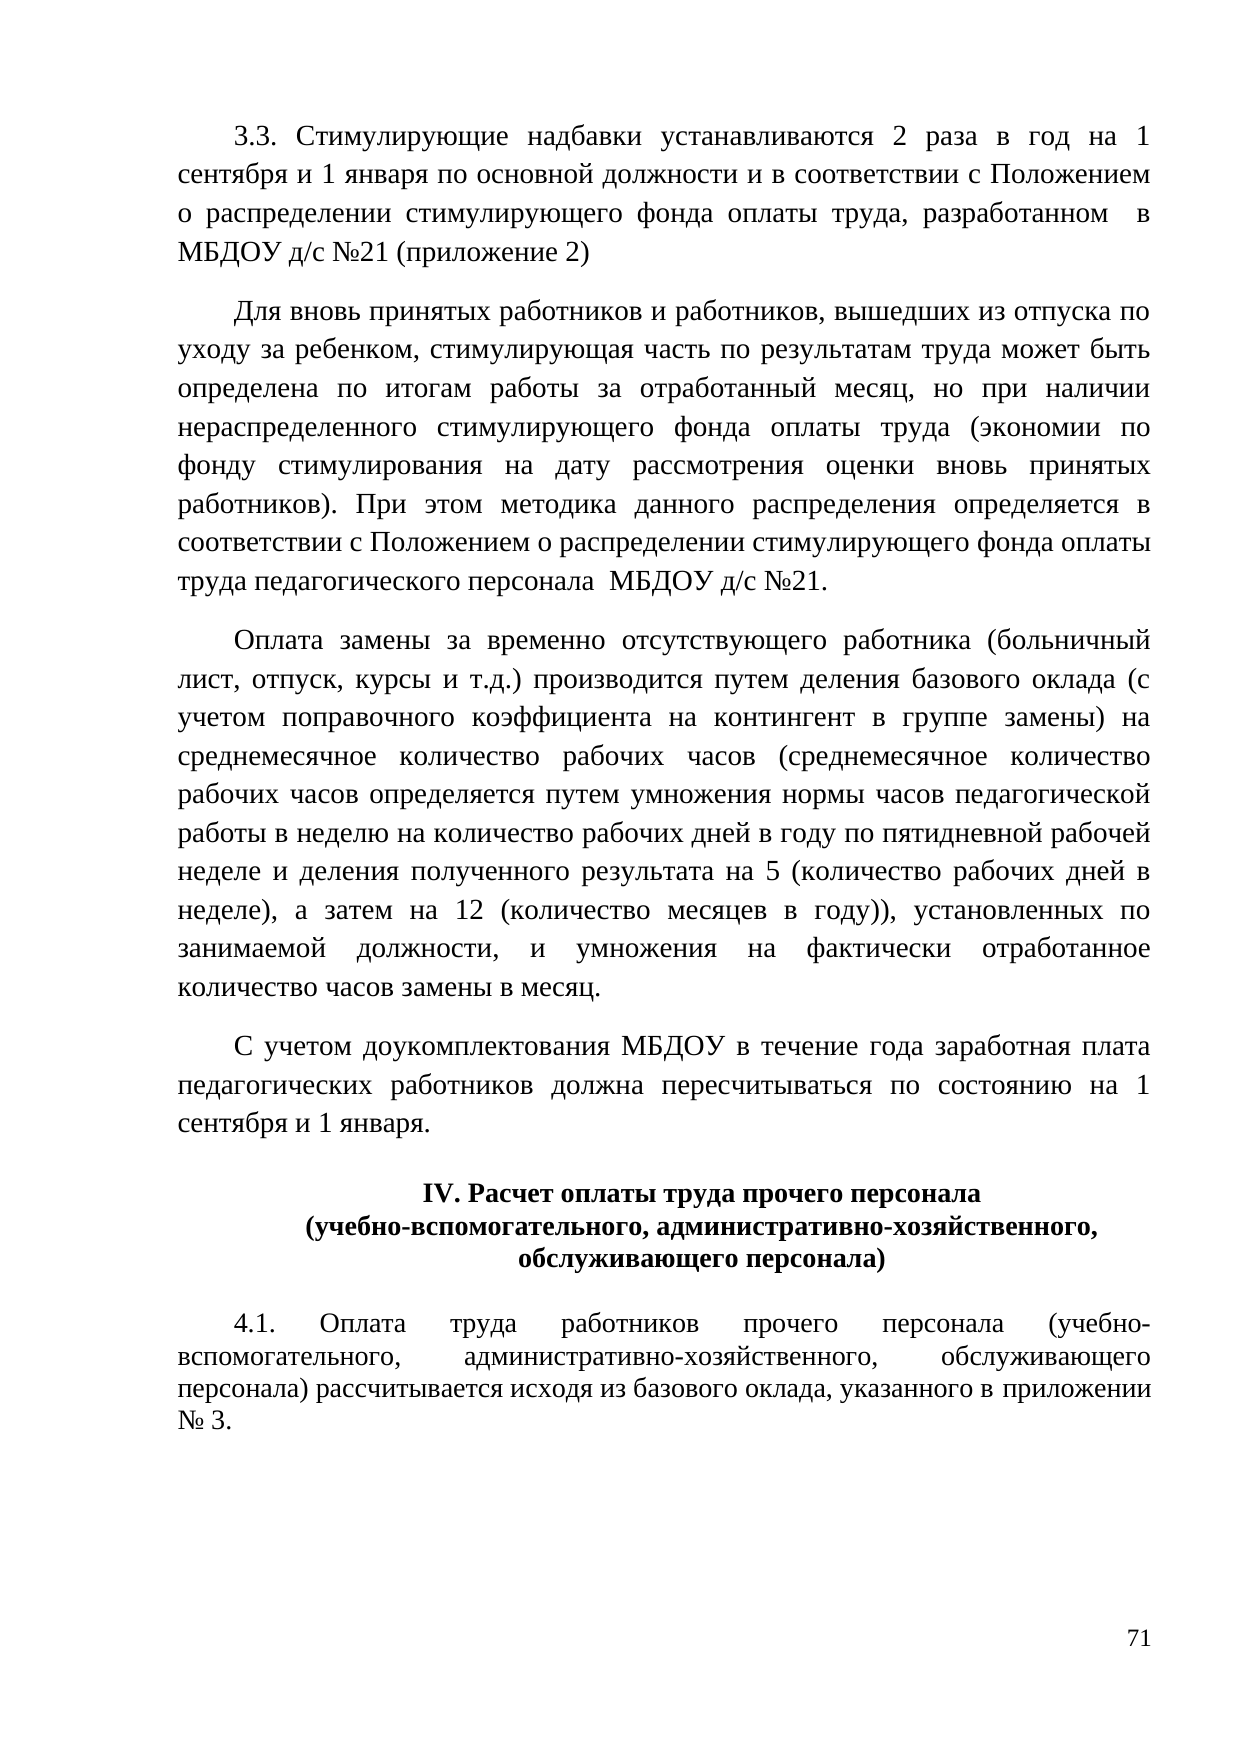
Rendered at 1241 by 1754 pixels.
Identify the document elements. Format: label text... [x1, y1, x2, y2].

subtitle 3.3. Стимулирующие надбавки устанавливаются 2 раза в год на 1 сентября и 1 января по основной должности и в соответствии с Положением о распределении стимулирующего фонда оплаты труда, разработанном в МБДОУ д/с №21 (приложение 2) [177, 118, 1152, 267]
subtitle Для вновь принятых работников и работников, вышедших из отпуска по уходу за ребенком, стимулирующая часть по результатам труда может быть определена по итогам работы за отработанный месяц, но при наличии нераспределенного стимулирующего фонда оплаты труда (экономии по фонду стимулирования на дату рассмотрения оценки вновь принятых работников). При этом методика данного распределения определяется в соответствии с Положением о распределении стимулирующего фонда оплаты труда педагогического персонала МБДОУ д/с №21. [177, 293, 1152, 596]
text обслуживающего персонала) [177, 1241, 1152, 1274]
text (учебно-вспомогательного, административно-хозяйственного, [177, 1209, 1152, 1241]
text 4.1. Оплата труда работников прочего персонала (учебно-вспомогательного, административно-хозяйственного, обслуживающего персонала) рассчитывается исходя из базового оклада, указанного в приложении № 3. [177, 1306, 1152, 1436]
text IV. Расчет оплаты труда прочего персонала [177, 1177, 1152, 1209]
subtitle Оплата замены за временно отсутствующего работника (больничный лист, отпуск, курсы и т.д.) производится путем деления базового оклада (с учетом поправочного коэффициента на контингент в группе замены) на среднемесячное количество рабочих часов (среднемесячное количество рабочих часов определяется путем умножения нормы часов педагогической работы в неделю на количество рабочих дней в году по пятидневной рабочей неделе и деления полученного результата на 5 (количество рабочих дней в неделе), а затем на 12 (количество месяцев в году)), установленных по занимаемой должности, и умножения на фактически отработанное количество часов замены в месяц. [177, 622, 1152, 1003]
subtitle С учетом доукомплектования МБДОУ в течение года заработная плата педагогических работников должна пересчитываться по состоянию на 1 сентября и 1 января. [177, 1028, 1152, 1139]
